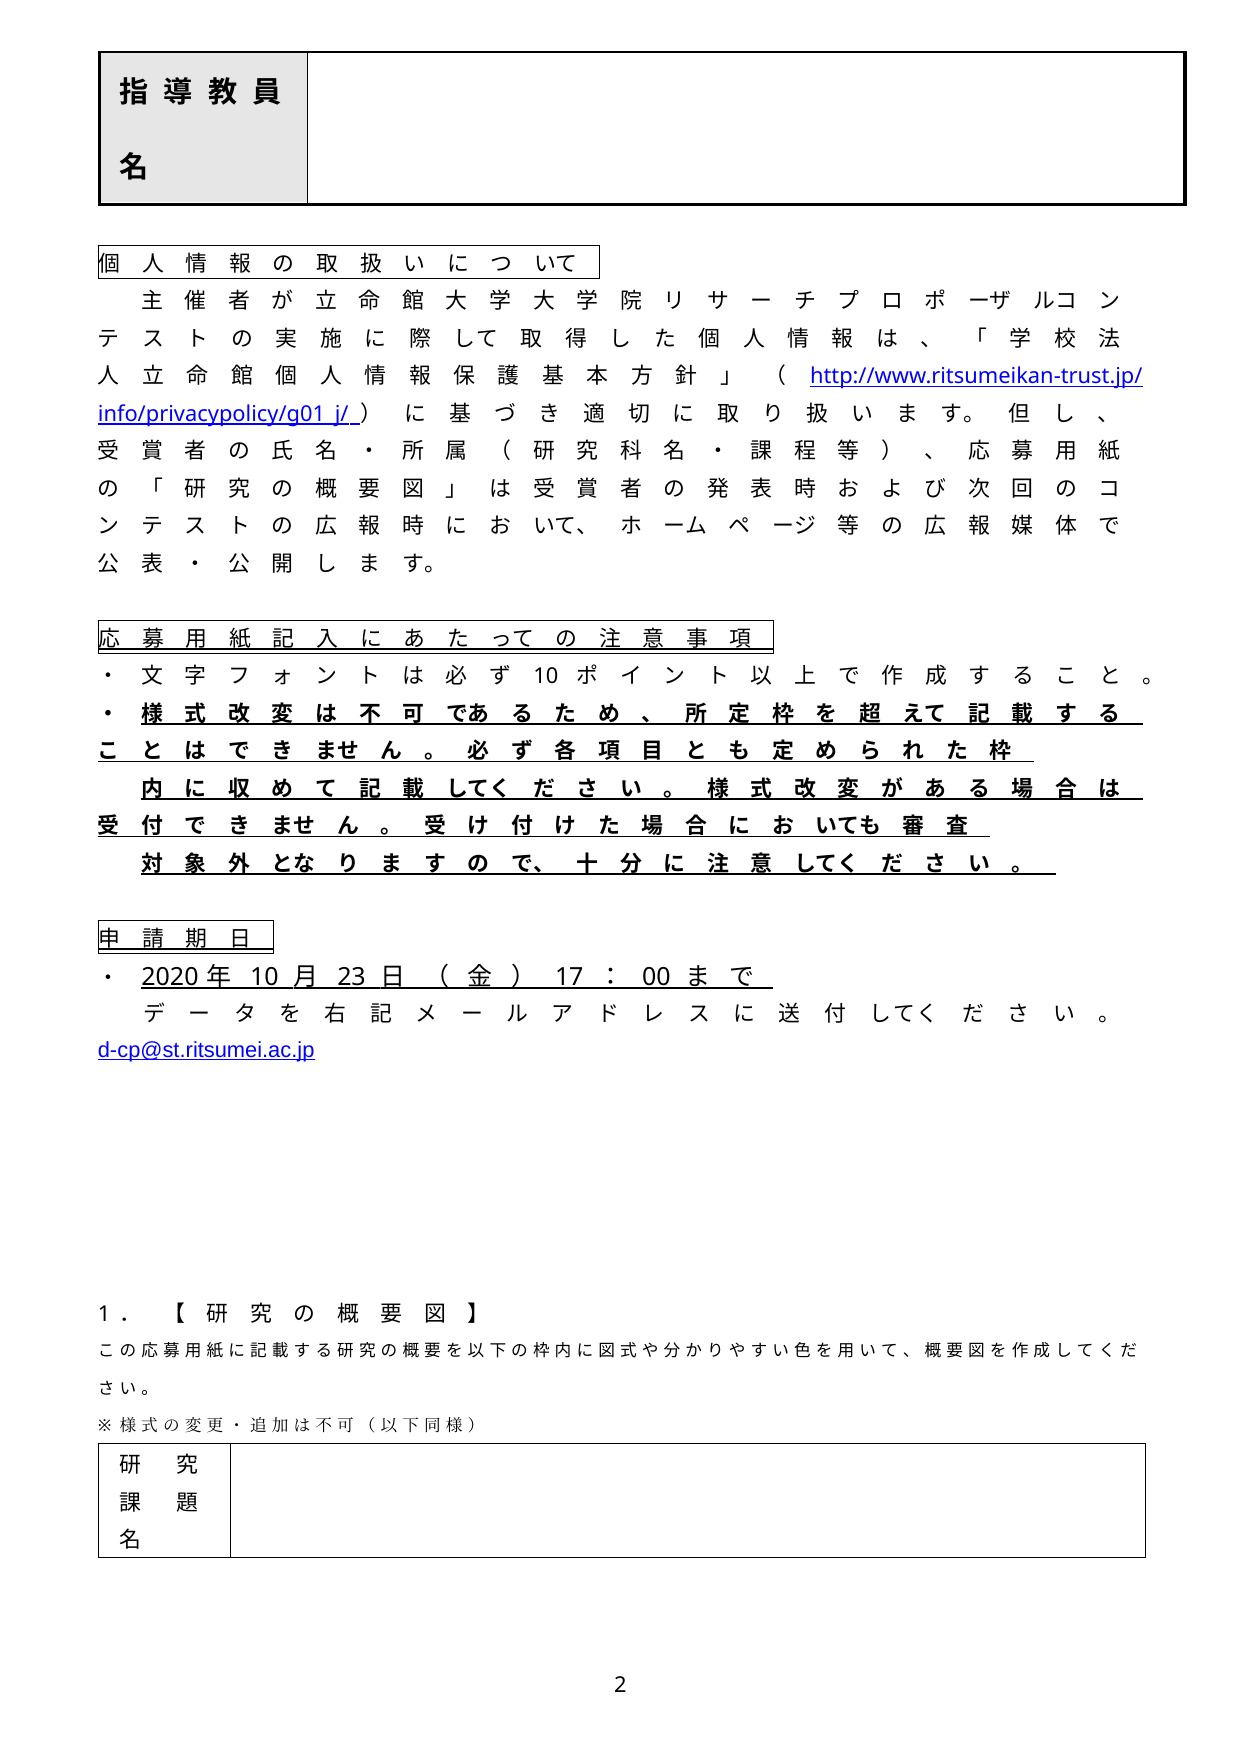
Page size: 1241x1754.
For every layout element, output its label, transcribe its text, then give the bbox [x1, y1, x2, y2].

text ※様式の変更・追加は不可（以下同様） [98, 1406, 1143, 1443]
text ・文字フォントは必ず10ポイント以上で作成すること。 [98, 656, 1143, 693]
text 主催者が立命館大学大学院リサーチプロポーザルコンテストの実施に際して取得した個人情報は、「学校法人立命館個人情報保護基本方針」（http://www.ritsumeikan-trust.jp/info/privacypolicy/g01_j/）に基づき適切に取り扱います。但し、受賞者の氏名・所属（研究科名・課程等）、応募用紙の「研究の概要図」は受賞者の発表時および次回のコンテストの広報時において、ホームページ等の広報媒体で公表・公開します。 [98, 281, 1143, 581]
text 内に収めて記載してください。様式改変がある場合は受付できません。受け付けた場合においても審査 [98, 768, 1143, 843]
table_cell 指導教員名 [101, 53, 307, 202]
text 対象外となりますので、十分に注意してください。 [98, 843, 1143, 881]
text ・様式改変は不可であるため、所定枠を超えて記載することはできません。必ず各項目とも定められた枠 [98, 693, 1143, 768]
table_header 研究課題名 [99, 1444, 230, 1557]
table_header [231, 1444, 1145, 1557]
text ・2020年10月23日（金）17：00まで [98, 956, 1143, 993]
table_cell [308, 53, 1183, 202]
text 申請期日 [98, 918, 1143, 956]
text この応募用紙に記載する研究の概要を以下の枠内に図式や分かりやすい色を用いて、概要図を作成してください。 [98, 1331, 1143, 1406]
text 個人情報の取扱いについて [98, 243, 1143, 281]
text 1．【研究の概要図】 [98, 1293, 1143, 1331]
text データを右記メールアドレスに送付してください。 d-cp@st.ritsumei.ac.jp [98, 993, 1143, 1068]
text 応募用紙記入にあたっての注意事項 [98, 618, 1143, 656]
